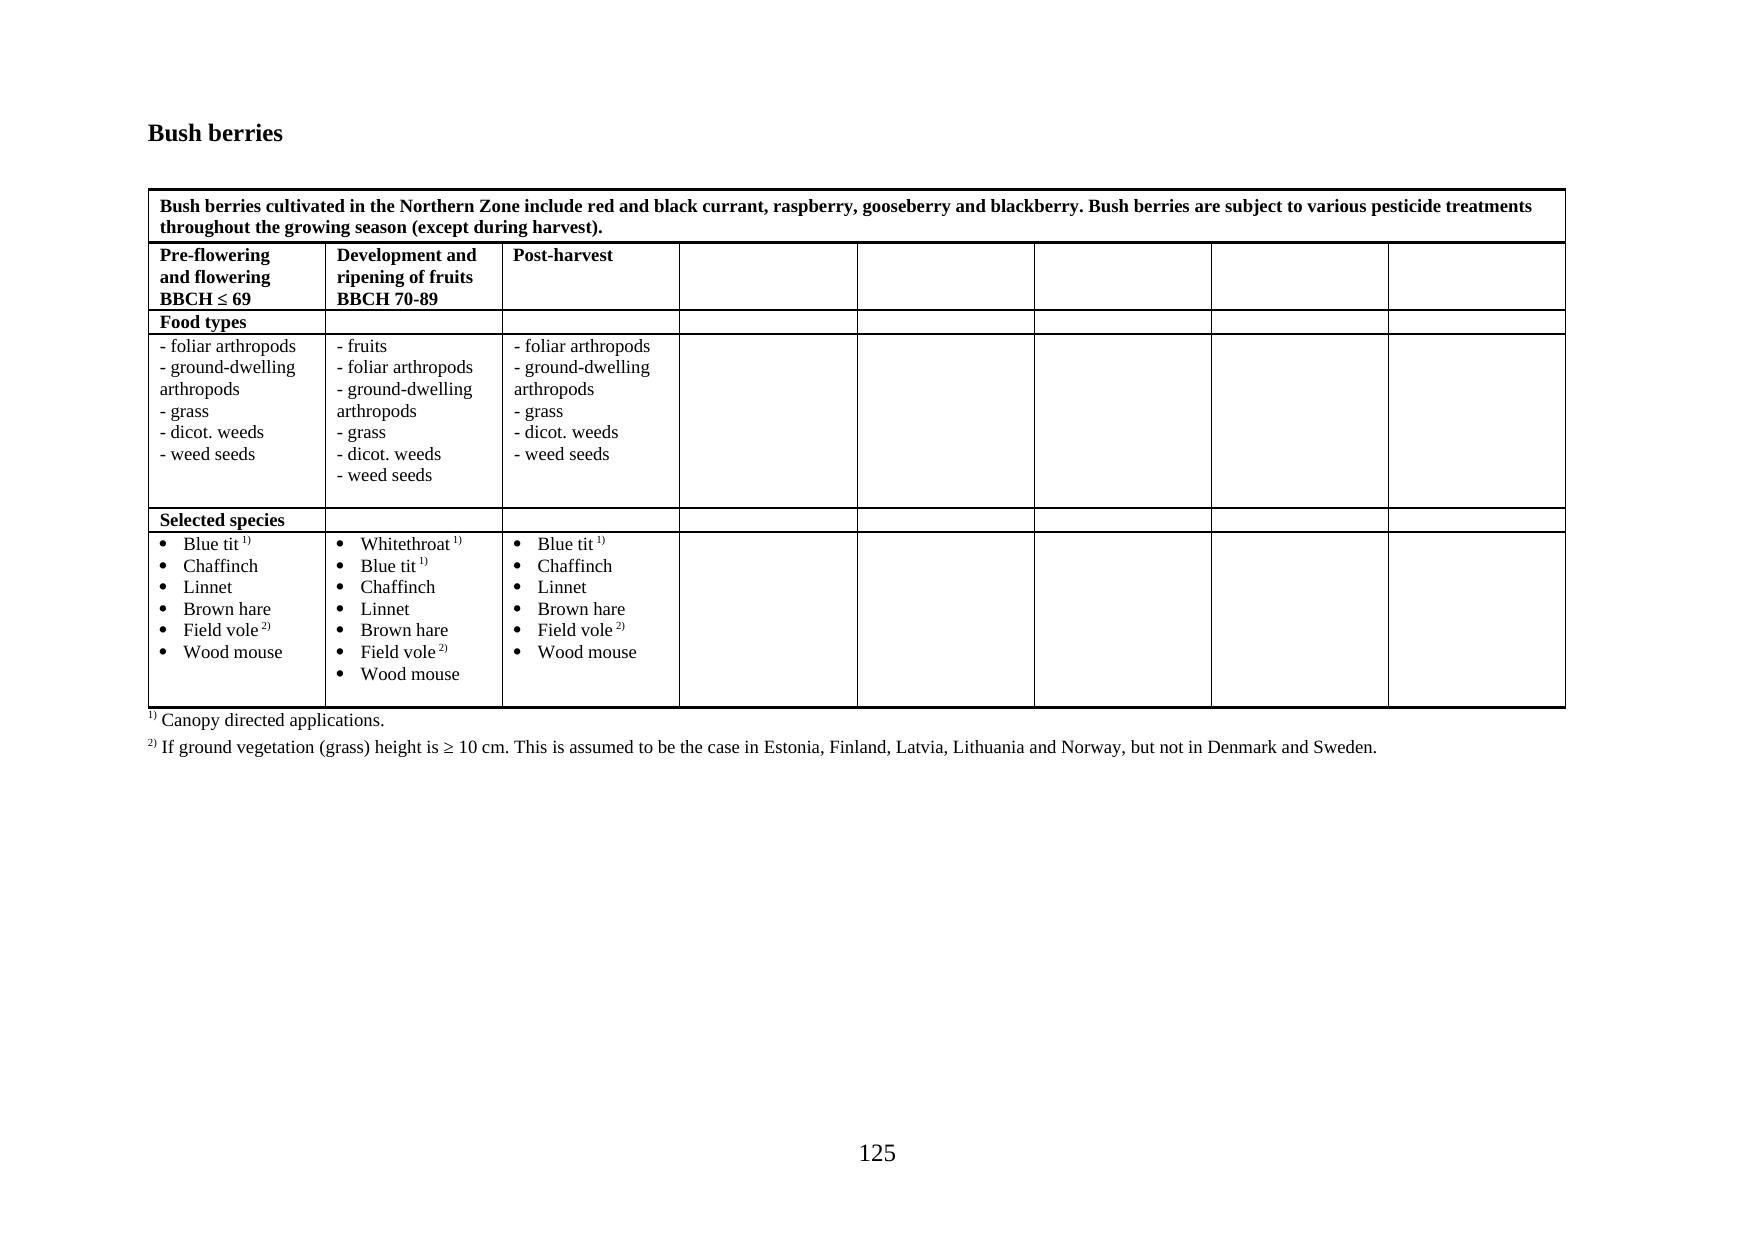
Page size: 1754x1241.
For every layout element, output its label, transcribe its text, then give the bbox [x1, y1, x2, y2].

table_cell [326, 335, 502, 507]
text 1) Canopy directed applications. [148, 709, 1606, 730]
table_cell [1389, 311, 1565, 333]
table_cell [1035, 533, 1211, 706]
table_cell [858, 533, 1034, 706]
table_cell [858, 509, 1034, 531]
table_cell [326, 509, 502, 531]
text 2) If ground vegetation (grass) height is ≥ 10 cm. This is assumed to be the case in Estonia, Finland, Latvia, Lithuania and Norway, but not in Denmark and Sweden. [148, 736, 1606, 758]
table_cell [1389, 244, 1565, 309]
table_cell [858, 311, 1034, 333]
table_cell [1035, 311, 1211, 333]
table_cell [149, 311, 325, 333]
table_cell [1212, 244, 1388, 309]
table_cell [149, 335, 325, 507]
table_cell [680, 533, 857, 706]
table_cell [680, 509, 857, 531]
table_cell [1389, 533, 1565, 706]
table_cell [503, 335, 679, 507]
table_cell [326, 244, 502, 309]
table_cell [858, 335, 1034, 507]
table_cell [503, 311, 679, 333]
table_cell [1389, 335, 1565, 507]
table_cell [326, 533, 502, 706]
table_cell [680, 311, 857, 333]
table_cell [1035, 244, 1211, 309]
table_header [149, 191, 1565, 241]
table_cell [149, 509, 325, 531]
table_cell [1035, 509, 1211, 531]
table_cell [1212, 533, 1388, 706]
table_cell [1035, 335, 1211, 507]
text Bush berries [148, 118, 1606, 147]
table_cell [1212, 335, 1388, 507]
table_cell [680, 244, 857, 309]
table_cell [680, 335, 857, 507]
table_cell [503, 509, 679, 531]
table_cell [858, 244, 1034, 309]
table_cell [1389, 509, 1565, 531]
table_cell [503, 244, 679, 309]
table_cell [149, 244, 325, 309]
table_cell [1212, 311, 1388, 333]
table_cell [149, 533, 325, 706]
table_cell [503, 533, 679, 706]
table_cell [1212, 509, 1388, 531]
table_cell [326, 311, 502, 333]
